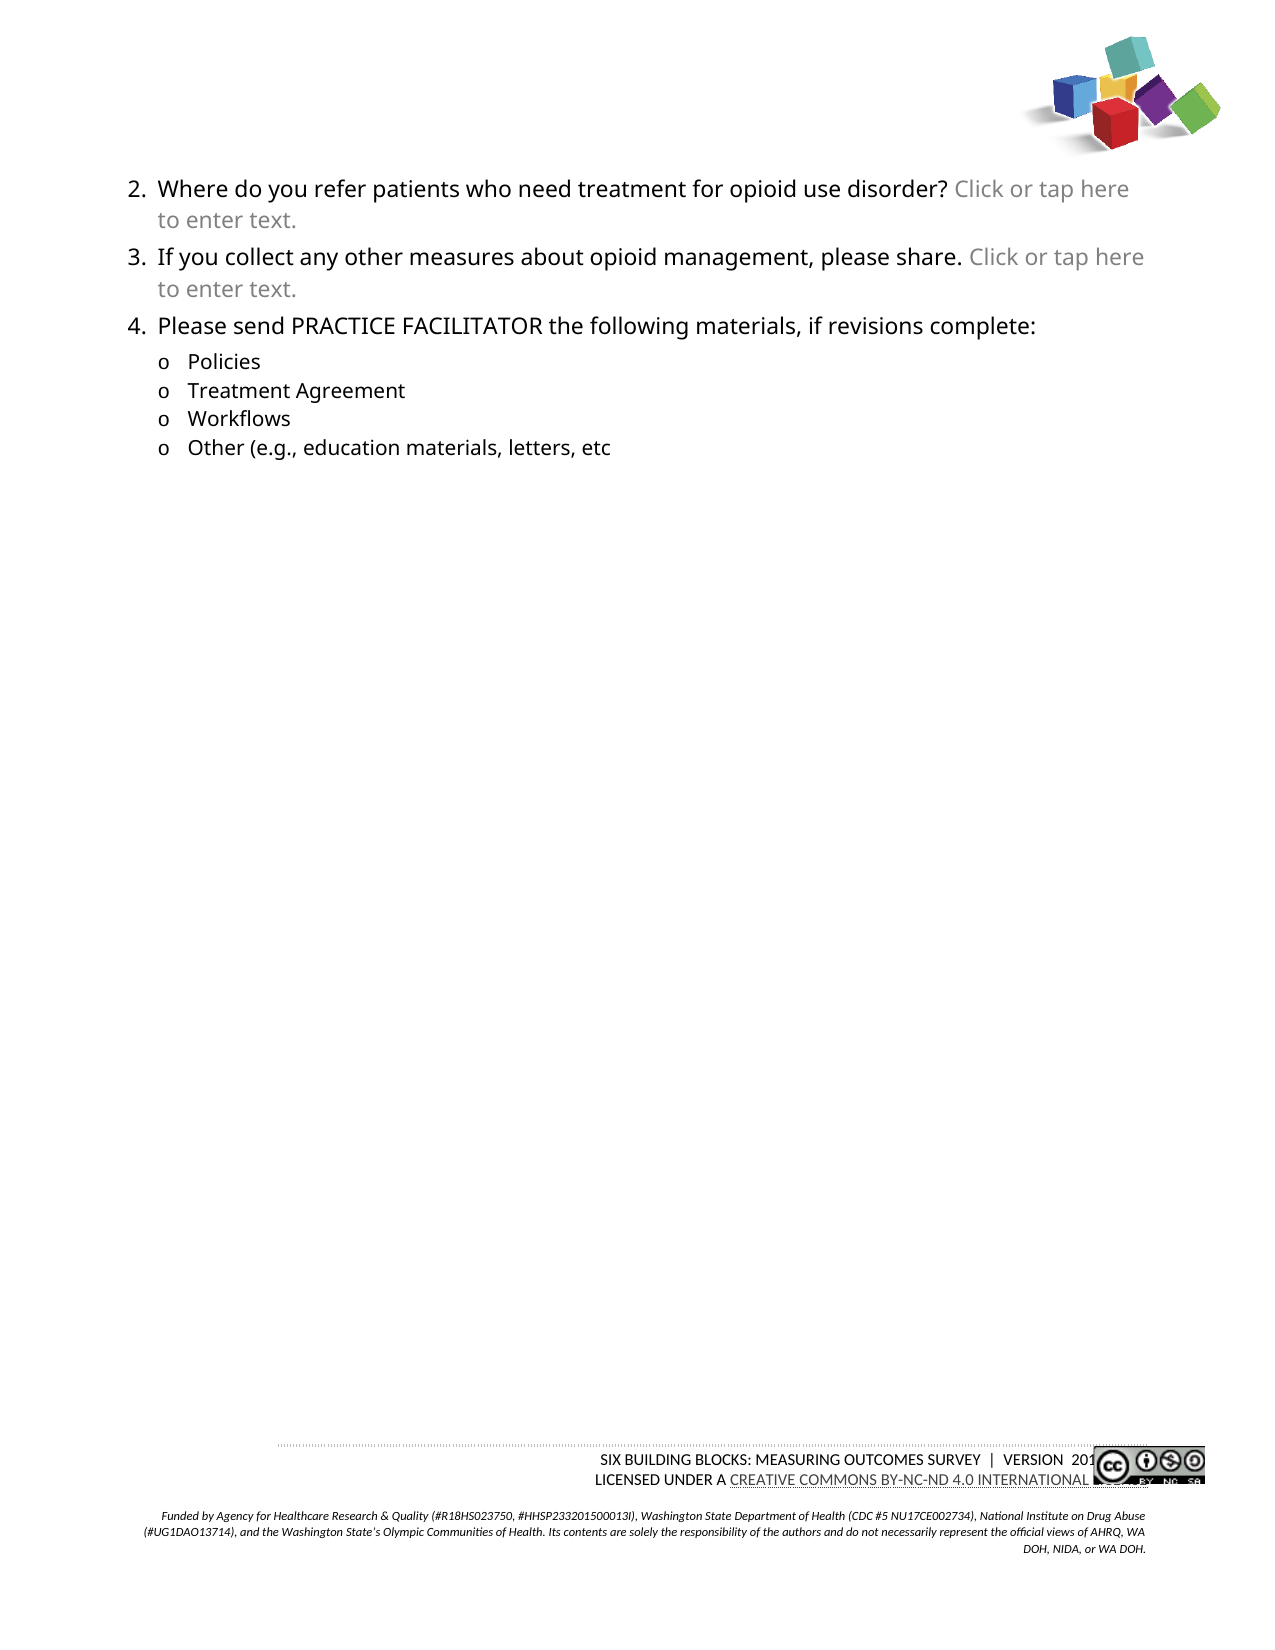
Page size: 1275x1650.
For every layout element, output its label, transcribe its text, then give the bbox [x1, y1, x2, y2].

text Policies [157, 347, 1147, 376]
picture [1093, 1446, 1205, 1484]
text Please send PRACTICE FACILITATOR the following materials, if revisions complete: [127, 310, 1147, 341]
text Where do you refer patients who need treatment for opioid use disorder? [127, 172, 1147, 235]
text Workflows [157, 404, 1147, 433]
text Treatment Agreement [157, 376, 1147, 404]
text Other (e.g., education materials, letters, etc [157, 433, 1147, 462]
text If you collect any other measures about opioid management, please share. [127, 241, 1147, 304]
picture [1014, 29, 1229, 161]
